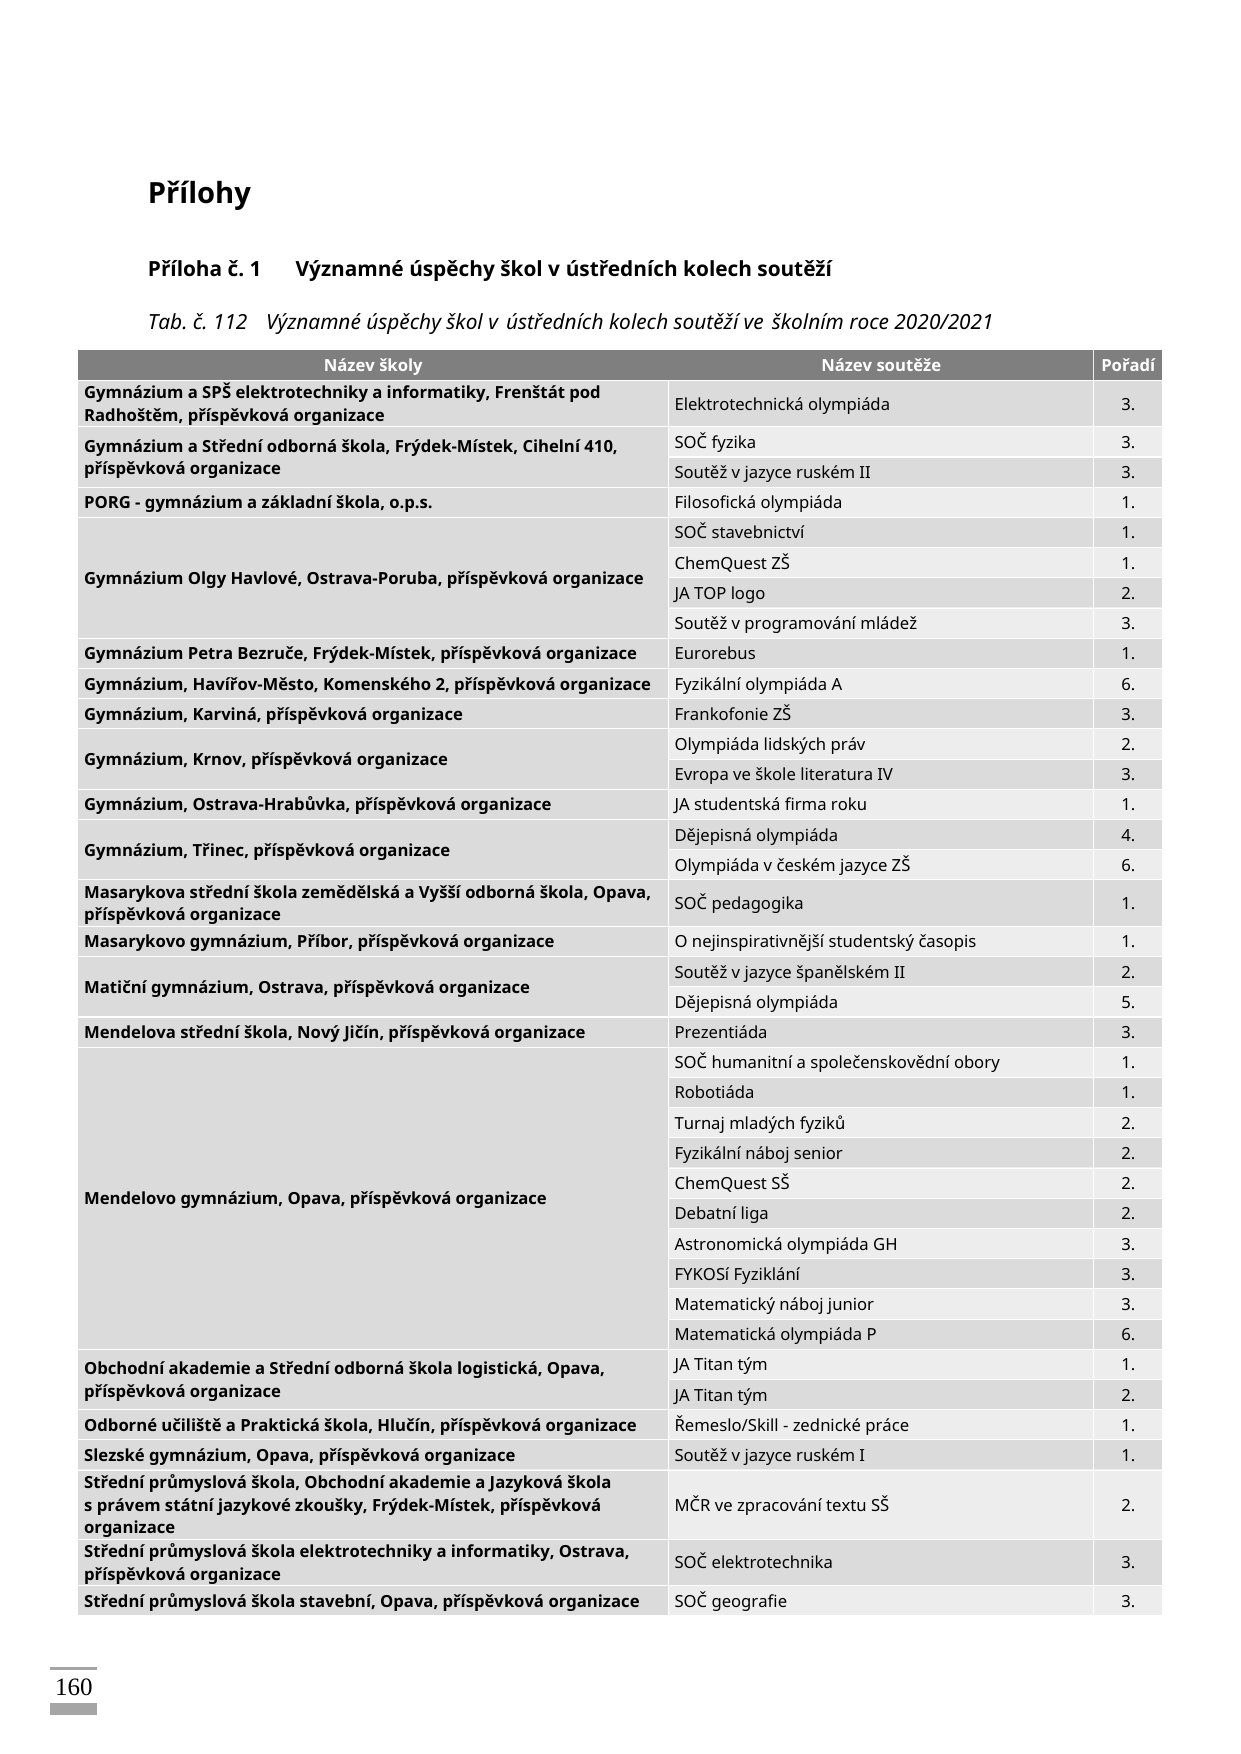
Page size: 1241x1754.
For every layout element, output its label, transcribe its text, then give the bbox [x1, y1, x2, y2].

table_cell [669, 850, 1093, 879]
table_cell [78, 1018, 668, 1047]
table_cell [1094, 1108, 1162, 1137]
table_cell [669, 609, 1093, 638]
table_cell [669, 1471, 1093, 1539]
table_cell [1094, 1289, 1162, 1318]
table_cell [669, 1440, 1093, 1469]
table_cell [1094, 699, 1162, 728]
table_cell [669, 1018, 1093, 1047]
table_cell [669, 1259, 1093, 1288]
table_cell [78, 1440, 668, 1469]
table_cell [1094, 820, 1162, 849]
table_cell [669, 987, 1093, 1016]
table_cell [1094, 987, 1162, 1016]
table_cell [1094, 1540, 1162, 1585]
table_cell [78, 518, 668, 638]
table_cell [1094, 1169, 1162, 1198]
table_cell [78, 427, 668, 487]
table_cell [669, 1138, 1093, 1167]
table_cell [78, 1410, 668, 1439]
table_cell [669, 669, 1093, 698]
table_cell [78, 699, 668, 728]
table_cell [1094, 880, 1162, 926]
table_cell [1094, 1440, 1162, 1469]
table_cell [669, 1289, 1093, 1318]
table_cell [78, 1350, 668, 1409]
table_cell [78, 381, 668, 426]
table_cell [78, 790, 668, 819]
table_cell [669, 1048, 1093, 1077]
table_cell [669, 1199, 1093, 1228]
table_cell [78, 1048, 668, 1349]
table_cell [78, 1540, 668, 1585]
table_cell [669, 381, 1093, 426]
text Významné úspěchy škol v ústředních kolech soutěží [148, 254, 1092, 282]
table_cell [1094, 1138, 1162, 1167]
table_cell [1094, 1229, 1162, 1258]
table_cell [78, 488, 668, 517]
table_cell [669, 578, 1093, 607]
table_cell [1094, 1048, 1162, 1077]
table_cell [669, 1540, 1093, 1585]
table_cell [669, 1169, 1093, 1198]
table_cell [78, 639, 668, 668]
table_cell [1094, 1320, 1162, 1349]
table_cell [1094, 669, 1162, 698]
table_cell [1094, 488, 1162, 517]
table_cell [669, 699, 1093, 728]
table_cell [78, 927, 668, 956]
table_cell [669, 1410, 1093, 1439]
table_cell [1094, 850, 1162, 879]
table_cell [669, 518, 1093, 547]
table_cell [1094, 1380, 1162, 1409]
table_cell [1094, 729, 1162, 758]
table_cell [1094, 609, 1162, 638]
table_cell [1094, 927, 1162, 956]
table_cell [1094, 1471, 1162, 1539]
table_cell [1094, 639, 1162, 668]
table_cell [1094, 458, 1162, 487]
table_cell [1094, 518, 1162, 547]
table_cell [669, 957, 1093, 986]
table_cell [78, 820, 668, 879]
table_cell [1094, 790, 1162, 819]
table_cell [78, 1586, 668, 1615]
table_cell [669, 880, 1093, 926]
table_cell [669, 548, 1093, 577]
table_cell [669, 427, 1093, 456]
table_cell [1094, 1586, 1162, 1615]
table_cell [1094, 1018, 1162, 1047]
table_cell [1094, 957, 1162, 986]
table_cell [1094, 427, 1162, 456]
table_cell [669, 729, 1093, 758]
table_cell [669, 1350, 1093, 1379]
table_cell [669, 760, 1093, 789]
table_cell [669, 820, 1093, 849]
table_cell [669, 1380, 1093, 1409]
text Významné úspěchy škol v ústředních kolech soutěží ve školním roce 2020/2021 [148, 307, 1092, 336]
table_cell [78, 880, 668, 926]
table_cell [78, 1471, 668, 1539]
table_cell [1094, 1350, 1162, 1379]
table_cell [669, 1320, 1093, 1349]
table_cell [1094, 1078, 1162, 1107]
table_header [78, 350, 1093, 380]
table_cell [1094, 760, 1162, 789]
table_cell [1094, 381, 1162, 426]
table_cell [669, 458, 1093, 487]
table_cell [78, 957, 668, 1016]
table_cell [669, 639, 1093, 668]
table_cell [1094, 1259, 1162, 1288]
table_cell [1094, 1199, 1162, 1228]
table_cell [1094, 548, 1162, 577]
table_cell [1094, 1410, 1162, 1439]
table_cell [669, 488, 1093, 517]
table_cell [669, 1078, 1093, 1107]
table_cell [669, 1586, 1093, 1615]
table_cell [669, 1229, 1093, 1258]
subtitle Přílohy [148, 173, 1092, 212]
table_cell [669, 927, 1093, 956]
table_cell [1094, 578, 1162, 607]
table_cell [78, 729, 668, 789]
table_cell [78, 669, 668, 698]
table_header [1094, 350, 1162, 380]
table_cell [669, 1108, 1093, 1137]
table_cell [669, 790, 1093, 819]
